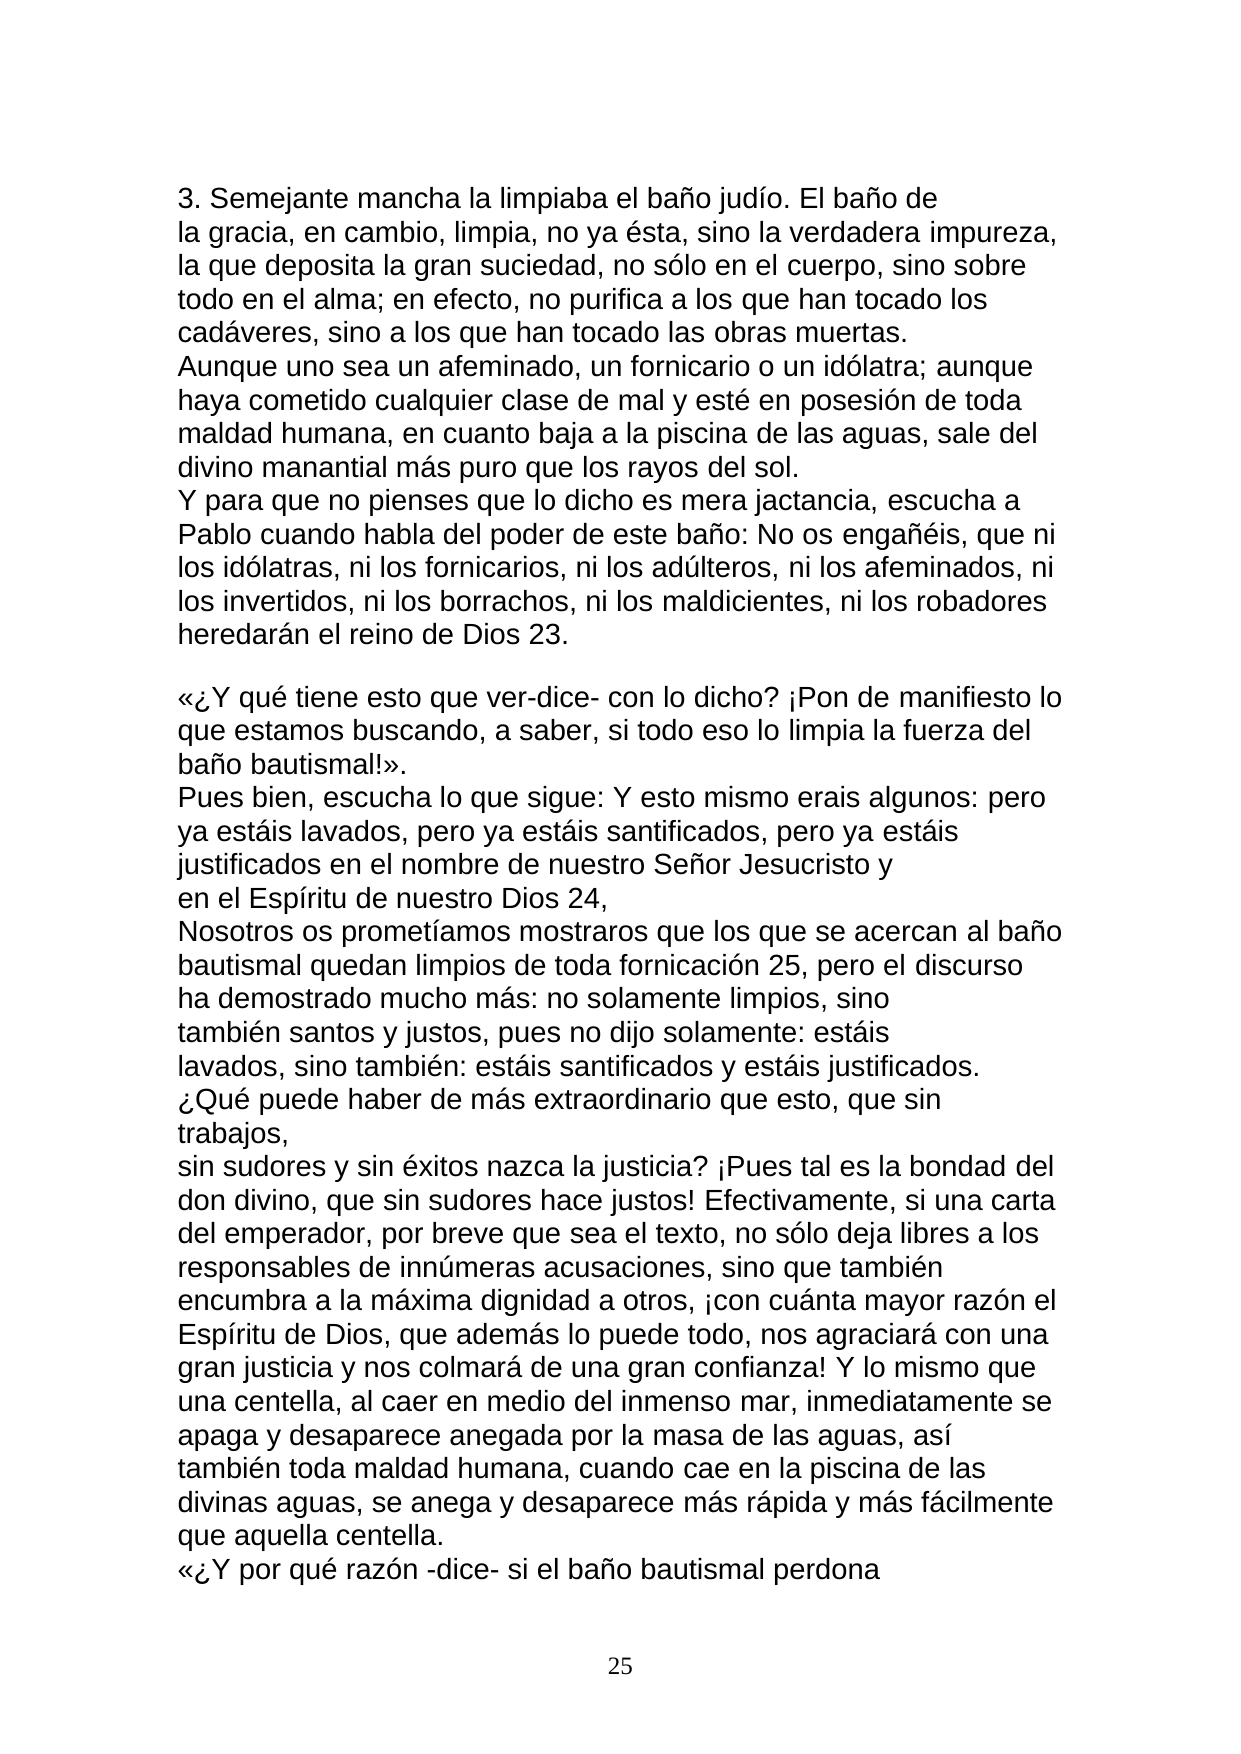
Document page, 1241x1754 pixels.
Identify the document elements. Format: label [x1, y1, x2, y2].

text [177, 679, 1063, 1585]
text [177, 148, 1063, 679]
